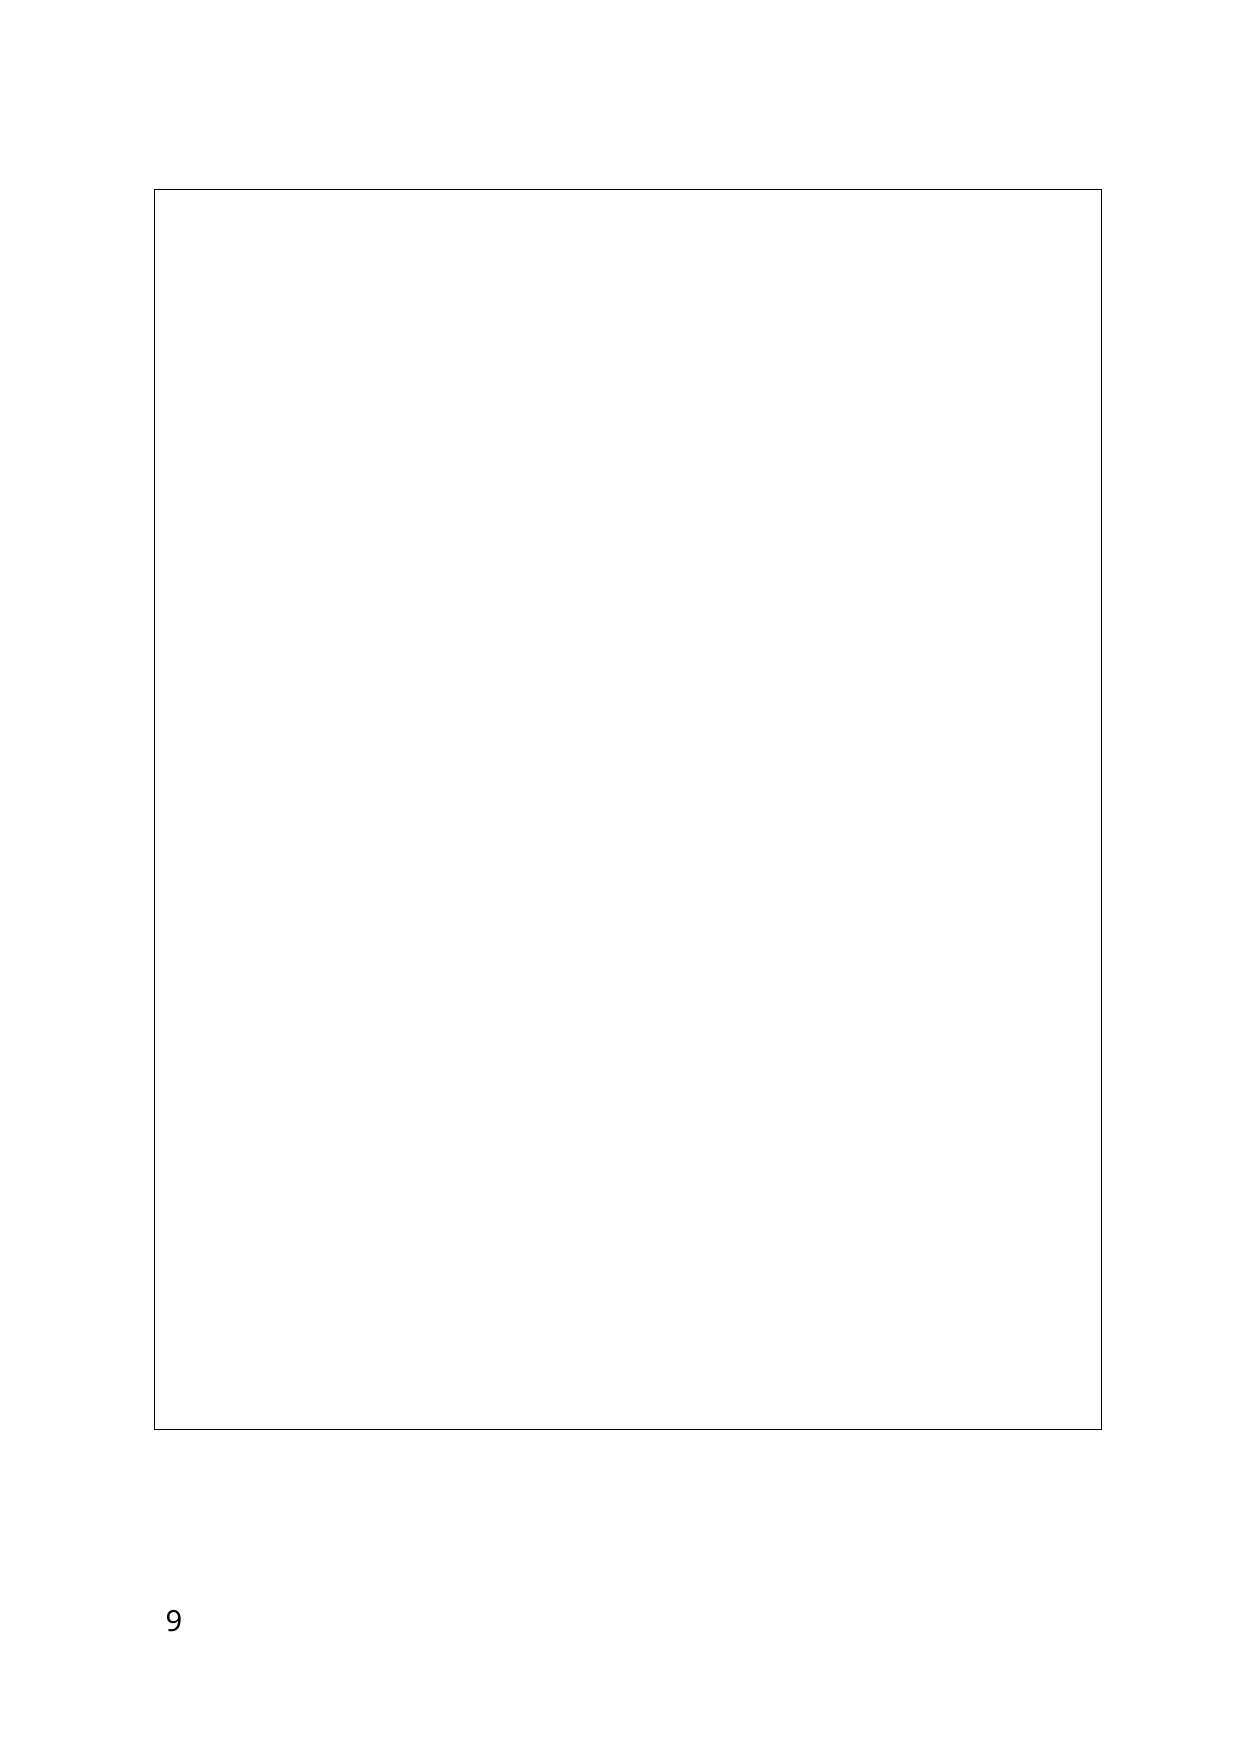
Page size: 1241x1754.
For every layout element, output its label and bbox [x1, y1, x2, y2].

table_cell [155, 190, 1101, 1429]
